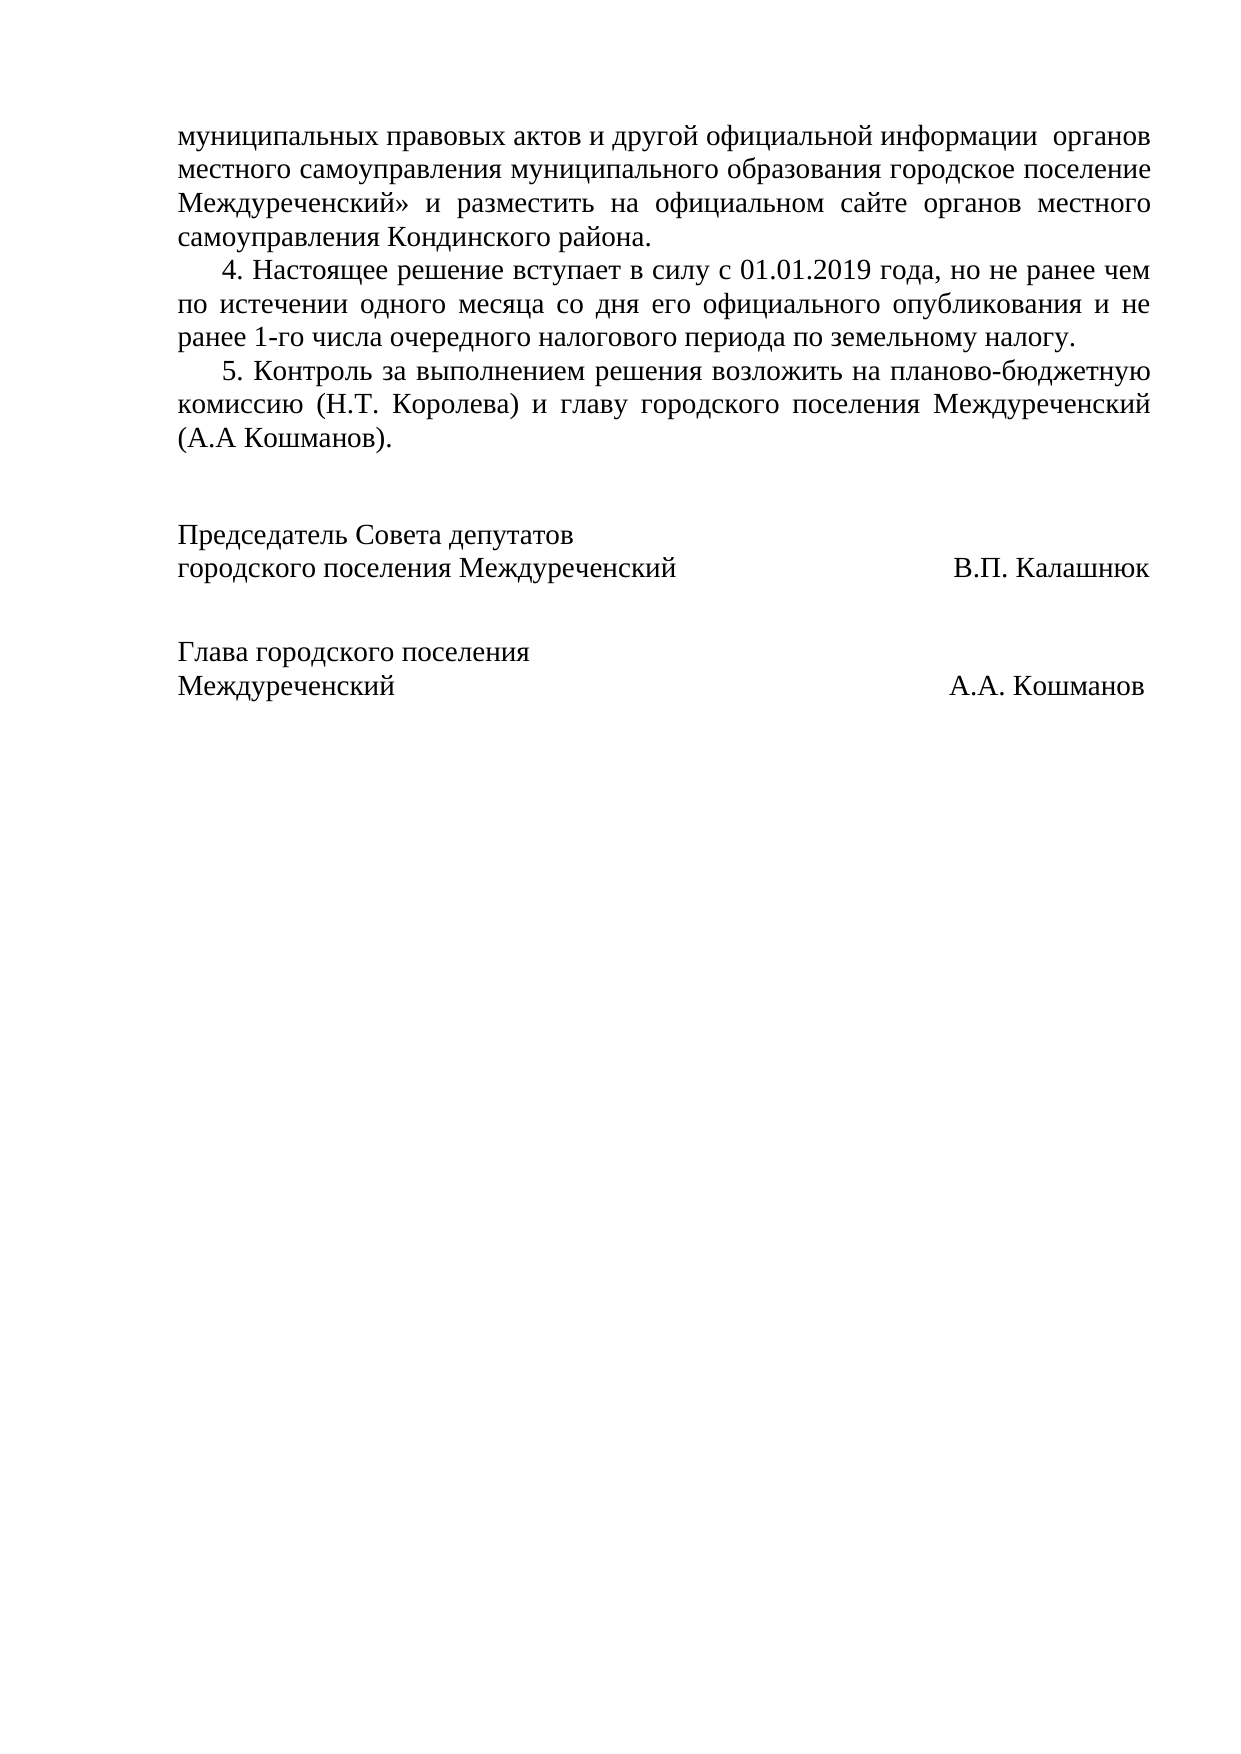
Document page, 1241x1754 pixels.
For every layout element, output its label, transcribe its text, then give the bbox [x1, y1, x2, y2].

text 4. Настоящее решение вступает в силу с 01.01.2019 года, но не ранее чем по истечении одного месяца со дня его официального опубликования и не ранее 1-го числа очередного налогового периода по земельному налогу. [177, 252, 1152, 353]
text 5. Контроль за выполнением решения возложить на планово-бюджетную комиссию (Н.Т. Королева) и главу городского поселения Междуреченский (А.А Кошманов). [177, 353, 1152, 453]
text Председатель Совета депутатов [177, 517, 1152, 551]
text городского поселения Междуреченский В.П. Калашнюк [177, 551, 1152, 584]
text Глава городского поселения [177, 634, 1152, 668]
text Междуреченский А.А. Кошманов [177, 668, 1152, 702]
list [177, 118, 1152, 252]
